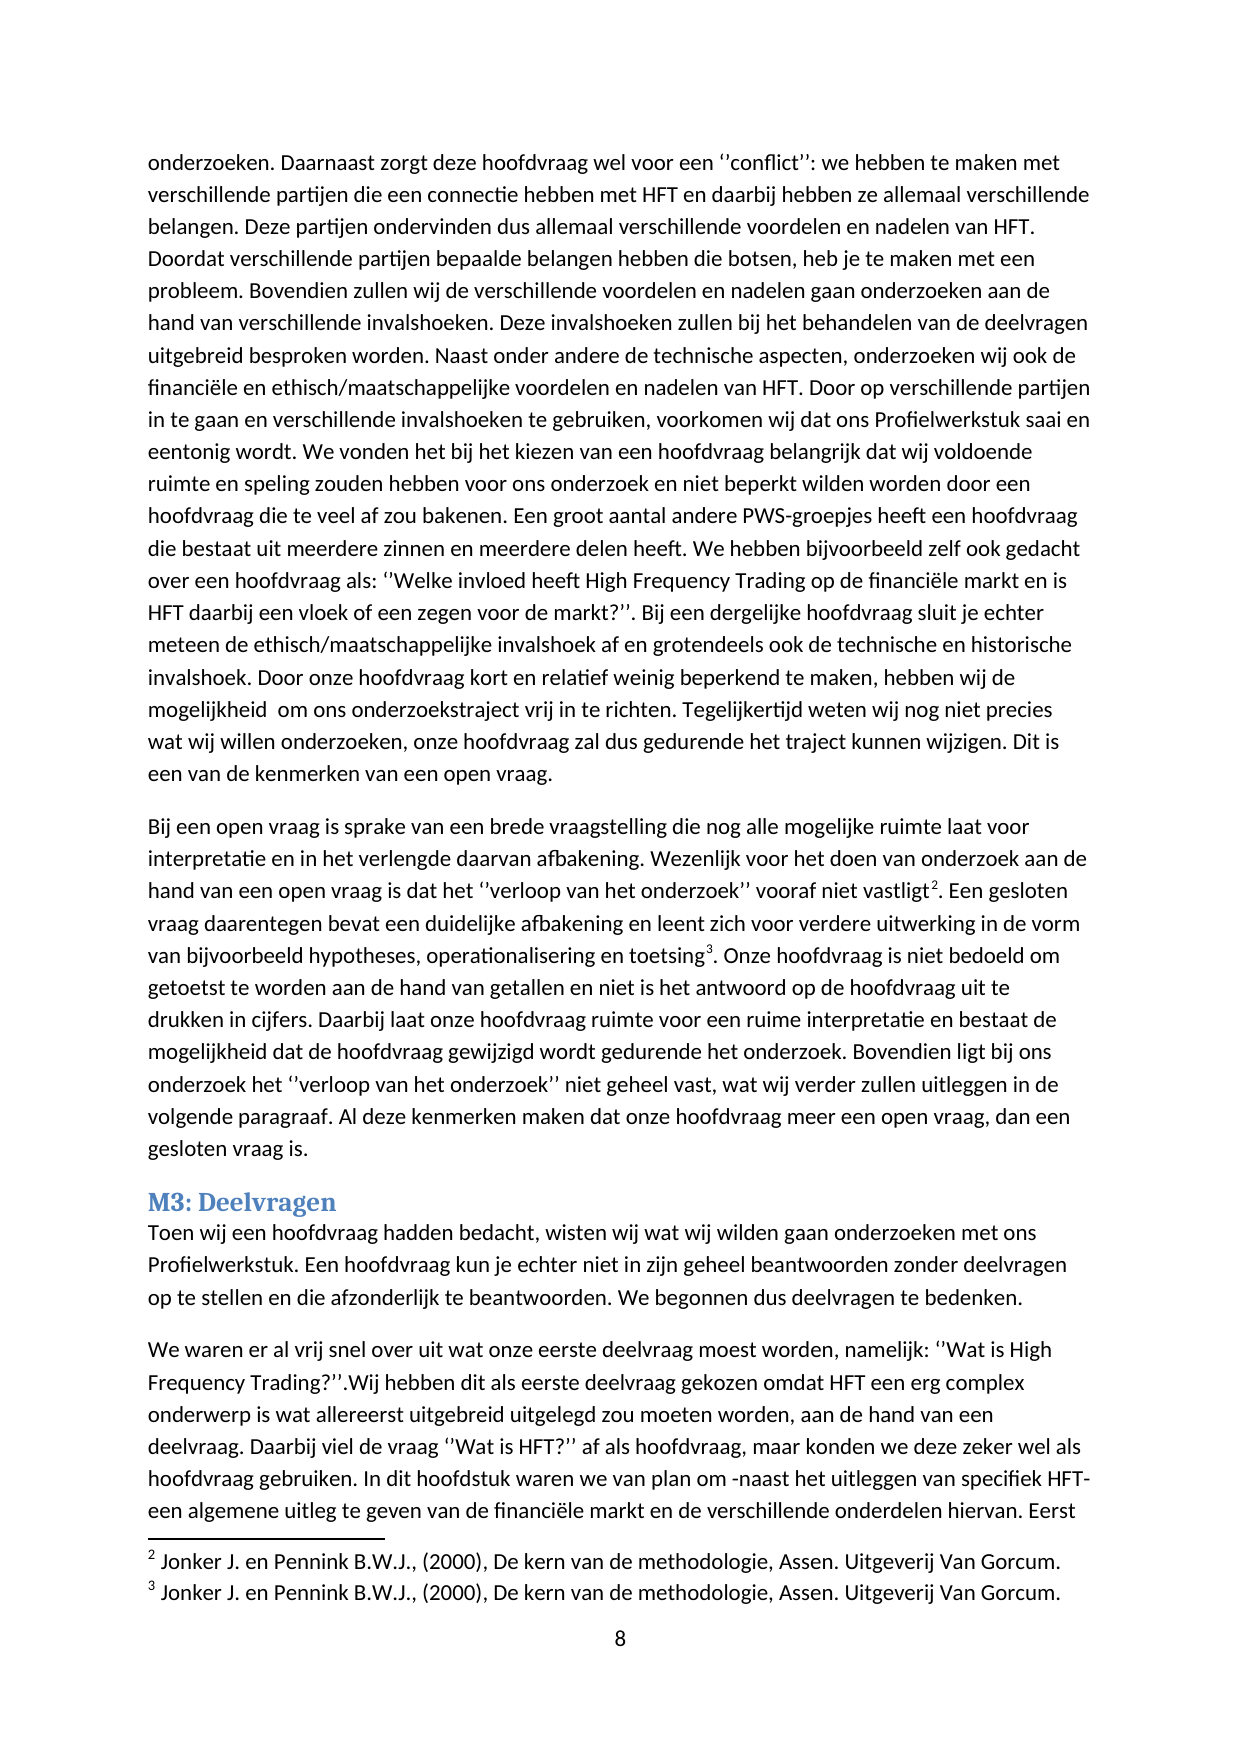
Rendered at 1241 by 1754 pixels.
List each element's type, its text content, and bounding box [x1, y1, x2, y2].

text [148, 148, 1093, 787]
subtitle M3: Deelvragen [148, 1187, 1093, 1218]
text Toen wij een hoofdvraag hadden bedacht, wisten wij wat wij wilden gaan onderzoeken met ons Profielwerkstuk. Een hoofdvraag kun je echter niet in zijn geheel beantwoorden zonder deelvragen op te stellen en die afzonderlijk te beantwoorden. We begonnen dus deelvragen te bedenken. [148, 1218, 1093, 1311]
text Bij een open vraag is sprake van een brede vraagstelling die nog alle mogelijke ruimte laat voor interpretatie en in het verlengde daarvan afbakening. Wezenlijk voor het doen van onderzoek aan de hand van een open vraag is dat het ‘’verloop van het onderzoek’’ vooraf niet vastligt. Een gesloten vraag daarentegen bevat een duidelijke afbakening en leent zich voor verdere uitwerking in de vorm van bijvoorbeeld hypotheses, operationalisering en toetsing. Onze hoofdvraag is niet bedoeld om getoetst te worden aan de hand van getallen en niet is het antwoord op de hoofdvraag uit te drukken in cijfers. Daarbij laat onze hoofdvraag ruimte voor een ruime interpretatie en bestaat de mogelijkheid dat de hoofdvraag gewijzigd wordt gedurende het onderzoek. Bovendien ligt bij ons onderzoek het ‘’verloop van het onderzoek’’ niet geheel vast, wat wij verder zullen uitleggen in de volgende paragraaf. Al deze kenmerken maken dat onze hoofdvraag meer een open vraag, dan een gesloten vraag is. [148, 812, 1093, 1162]
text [148, 1336, 1093, 1524]
